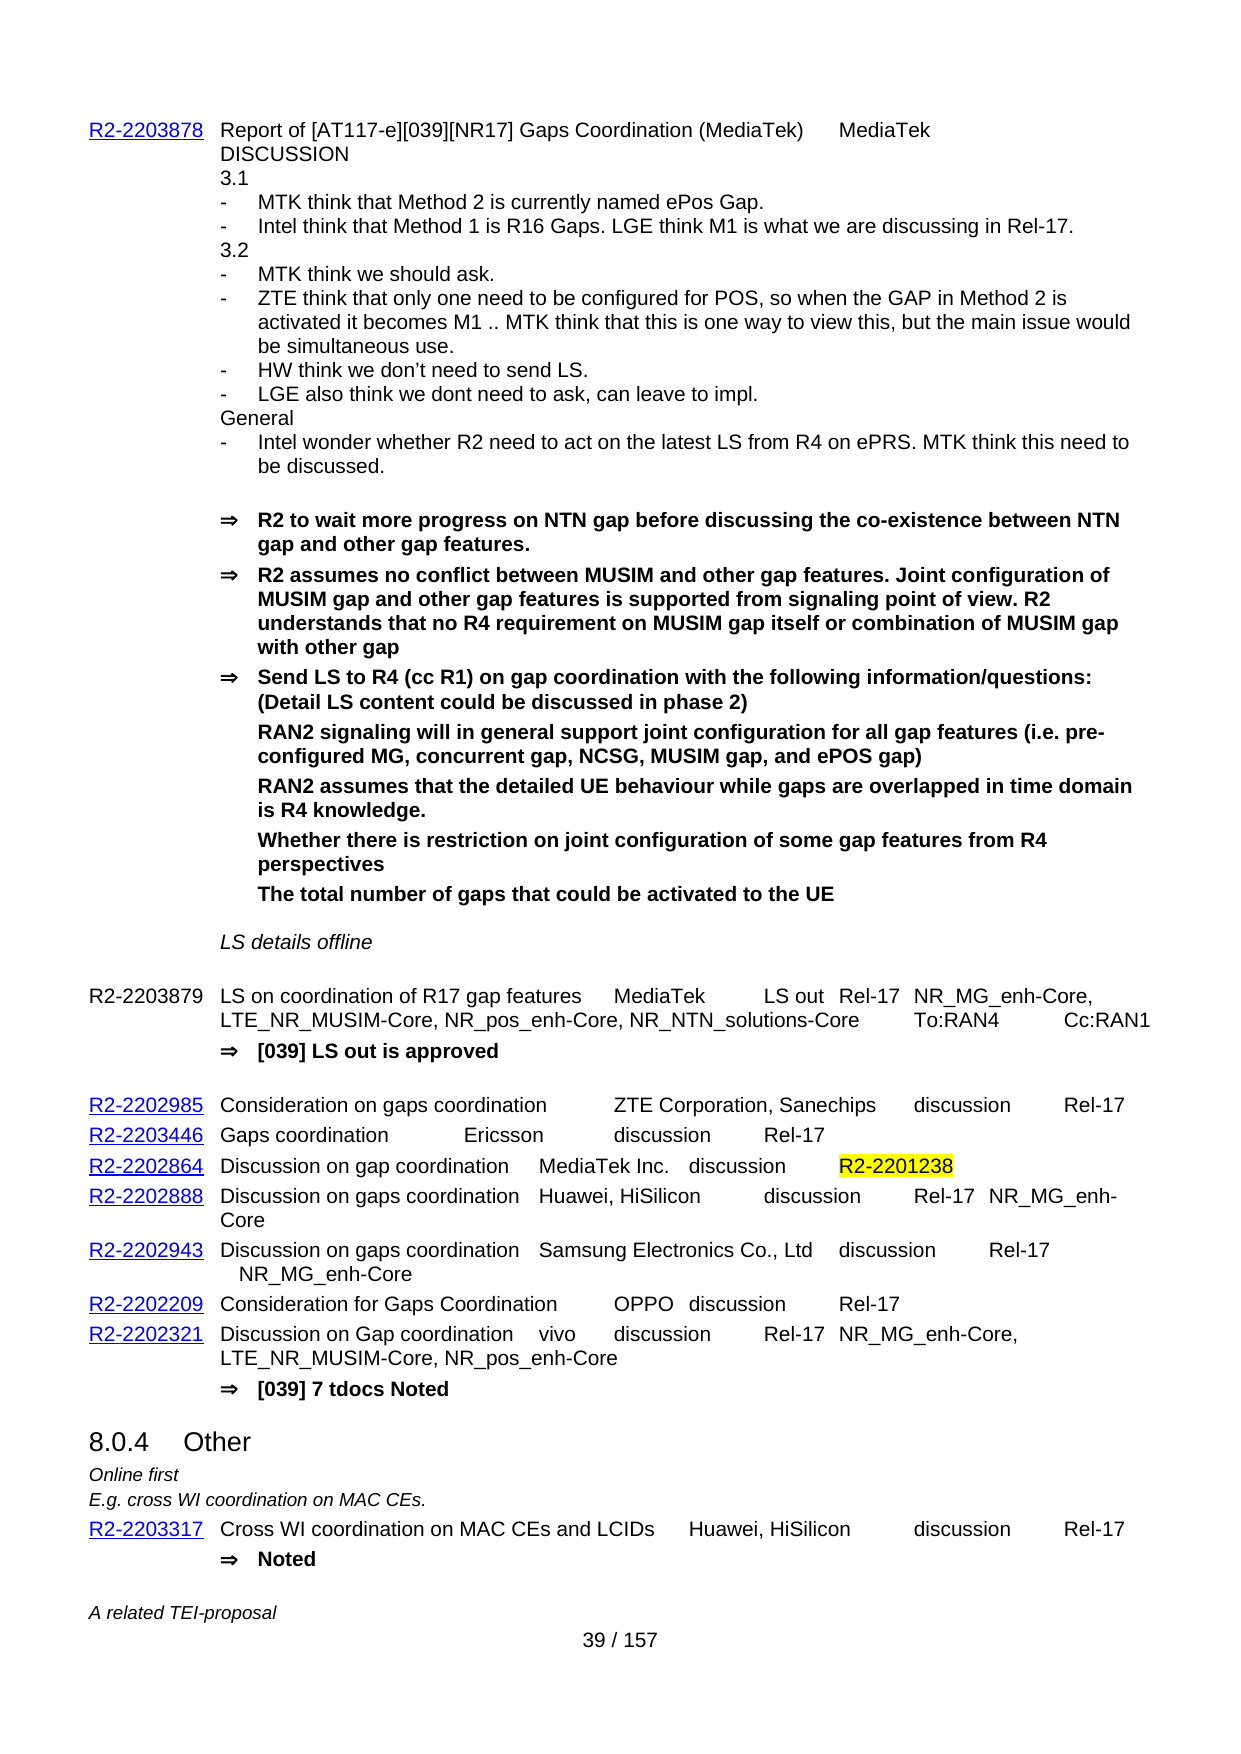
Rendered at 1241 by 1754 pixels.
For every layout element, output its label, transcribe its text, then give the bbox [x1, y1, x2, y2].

text - Intel wonder whether R2 need to act on the latest LS from R4 on ePRS. MTK think this need to be discussed. [220, 429, 1152, 477]
title R2-2202864 Discussion on gap coordination MediaTek Inc. discussion R2-2201238 [89, 1153, 1152, 1177]
text E.g. cross WI coordination on MAC CEs. [89, 1489, 1152, 1511]
text Online first [89, 1463, 1152, 1485]
title R2-2203317 Cross WI coordination on MAC CEs and LCIDs Huawei, HiSilicon discussion Rel-17 [89, 1517, 1152, 1541]
text R2 assumes no conflict between MUSIM and other gap features. Joint configuration of MUSIM gap and other gap features is supported from signaling point of view. R2 understands that no R4 requirement on MUSIM gap itself or combination of MUSIM gap with other gap [220, 562, 1152, 659]
title R2-2202943 Discussion on gaps coordination Samsung Electronics Co., Ltd discussion Rel-17 NR_MG_enh-Core [89, 1238, 1152, 1286]
subtitle 8.0.4 Other [89, 1426, 1152, 1457]
text Send LS to R4 (cc R1) on gap coordination with the following information/questions: (Detail LS content could be discussed in phase 2) [220, 665, 1152, 713]
title R2-2203446 Gaps coordination Ericsson discussion Rel-17 [89, 1123, 1152, 1147]
text General [220, 406, 1152, 429]
list The total number of gaps that could be activated to the UE [257, 882, 1152, 906]
text LS details offline [220, 930, 1152, 954]
text [039] LS out is approved [220, 1038, 1152, 1063]
text - MTK think that Method 2 is currently named ePos Gap. [220, 190, 1152, 214]
text A related TEI-proposal [89, 1602, 1152, 1623]
title R2-2203878 Report of [AT117-e][039][NR17] Gaps Coordination (MediaTek) MediaTek [89, 118, 1152, 142]
list Whether there is restriction on joint configuration of some gap features from R4 perspectives [257, 828, 1152, 876]
text - ZTE think that only one need to be configured for POS, so when the GAP in Method 2 is activated it becomes M1 .. MTK think that this is one way to view this, but the main issue would be simultaneous use. [220, 286, 1152, 358]
text - MTK think we should ask. [220, 262, 1152, 286]
title R2-2202985 Consideration on gaps coordination ZTE Corporation, Sanechips discussion Rel-17 [89, 1093, 1152, 1117]
list RAN2 signaling will in general support joint configuration for all gap features (i.e. pre-configured MG, concurrent gap, NCSG, MUSIM gap, and ePOS gap) [257, 720, 1152, 768]
title R2-2202888 Discussion on gaps coordination Huawei, HiSilicon discussion Rel-17 NR_MG_enh-Core [89, 1184, 1152, 1232]
text R2 to wait more progress on NTN gap before discussing the co-existence between NTN gap and other gap features. [220, 508, 1152, 556]
title R2-2202321 Discussion on Gap coordination vivo discussion Rel-17 NR_MG_enh-Core, LTE_NR_MUSIM-Core, NR_pos_enh-Core [89, 1322, 1152, 1370]
text 3.1 [220, 166, 1152, 190]
title R2-2203879 LS on coordination of R17 gap features MediaTek LS out Rel-17 NR_MG_enh-Core, LTE_NR_MUSIM-Core, NR_pos_enh-Core, NR_NTN_solutions-Core To:RAN4 Cc:RAN1 [89, 984, 1152, 1032]
text - Intel think that Method 1 is R16 Gaps. LGE think M1 is what we are discussing in Rel-17. [220, 214, 1152, 238]
title R2-2202209 Consideration for Gaps Coordination OPPO discussion Rel-17 [89, 1292, 1152, 1316]
text - HW think we don’t need to send LS. [220, 358, 1152, 382]
text [039] 7 tdocs Noted [220, 1376, 1152, 1401]
text Noted [220, 1547, 1152, 1572]
text 3.2 [220, 238, 1152, 262]
list RAN2 assumes that the detailed UE behaviour while gaps are overlapped in time domain is R4 knowledge. [257, 774, 1152, 822]
text - LGE also think we dont need to ask, can leave to impl. [220, 382, 1152, 406]
text DISCUSSION [220, 142, 1152, 166]
